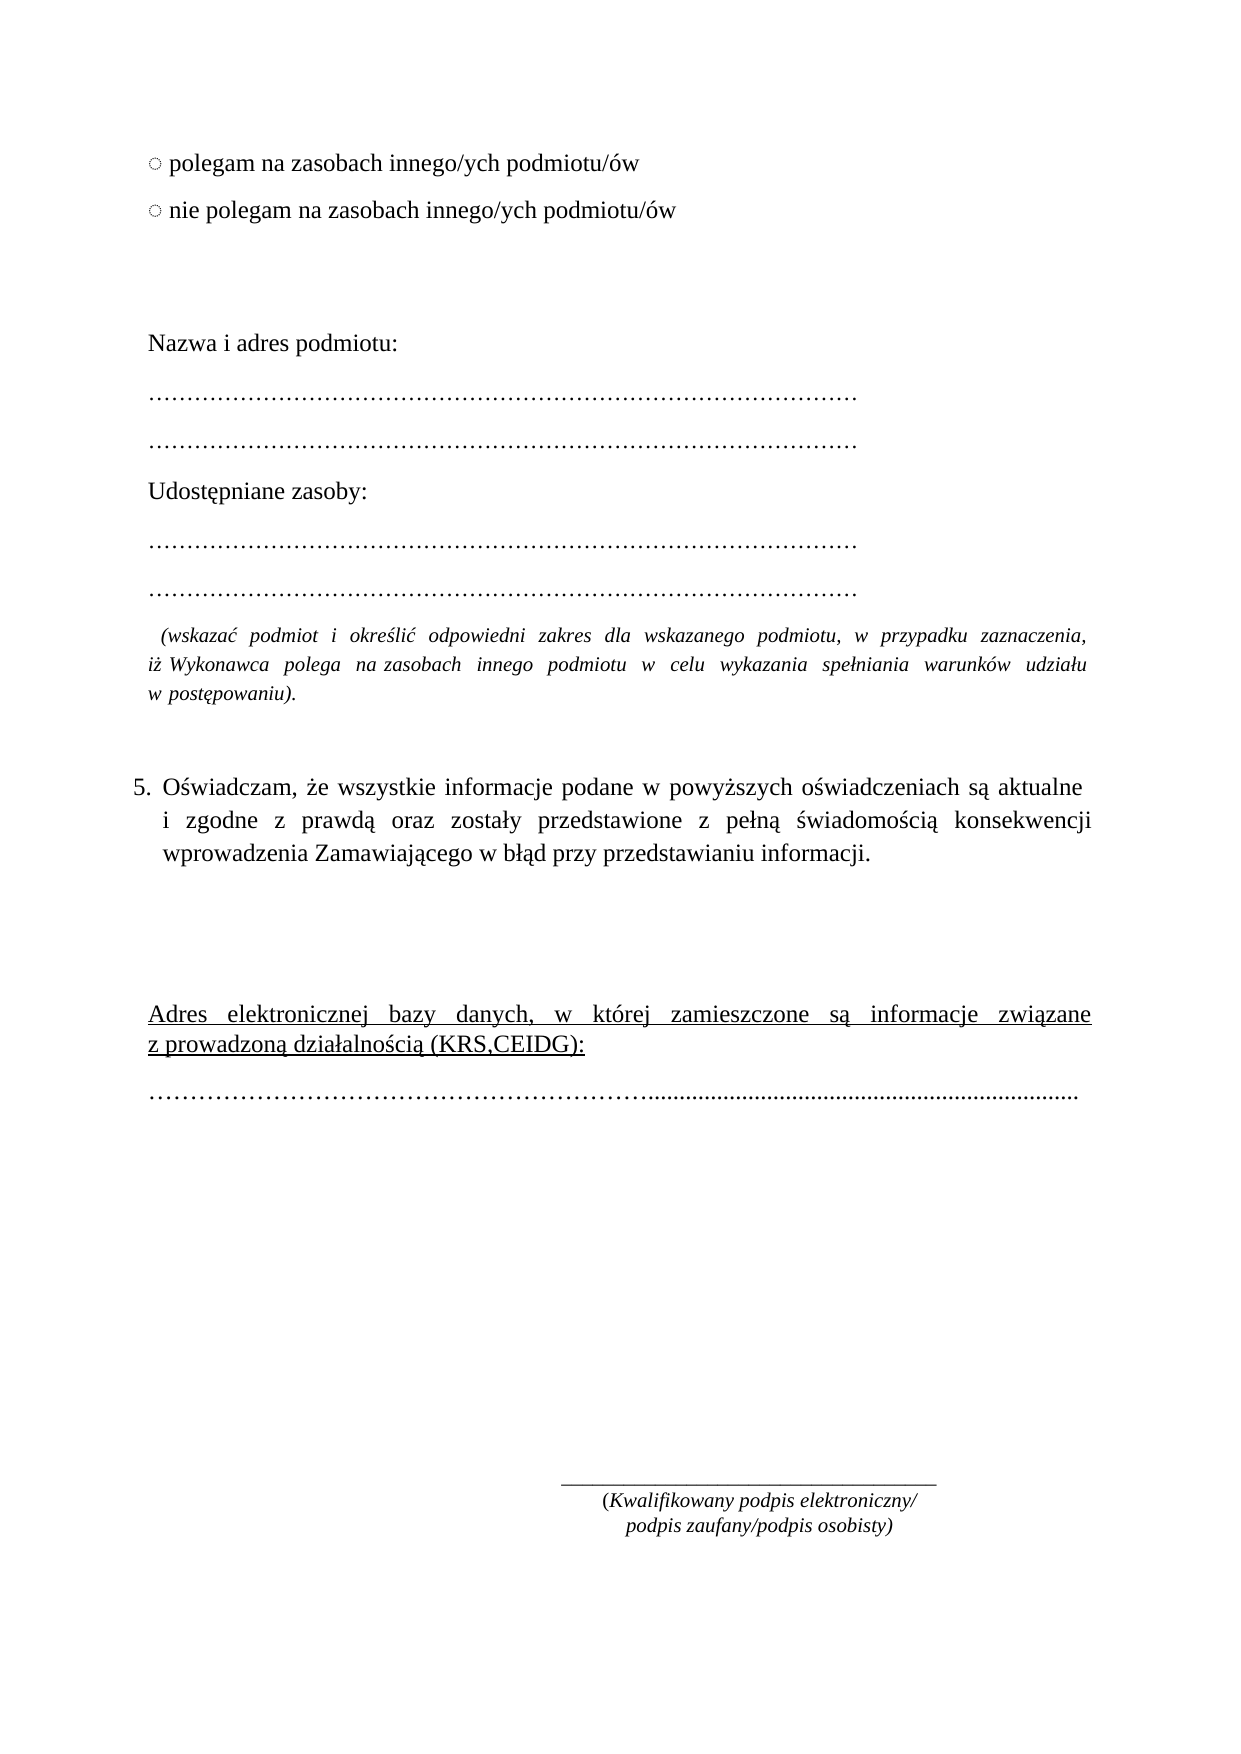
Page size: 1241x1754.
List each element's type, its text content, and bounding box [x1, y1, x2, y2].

text ………………………………………………………………………………… [148, 575, 1089, 601]
text ……………………………………………………..................................................................... [148, 1076, 1092, 1105]
text Nazwa i adres podmiotu: [148, 328, 1089, 357]
text (Kwalifikowany podpis elektroniczny/ [428, 1488, 1092, 1512]
text Adres elektronicznej bazy danych, w której zamieszczone są informacje związane z prowadzoną działalnością (KRS,CEIDG): [148, 999, 1092, 1024]
text ____________________________________ [561, 1464, 1092, 1488]
text ………………………………………………………………………………… [148, 427, 1089, 454]
text Adres elektronicznej bazy danych, w której zamieszczone są informacje związane z prowadzoną działalnością (KRS,CEIDG): [148, 1025, 1092, 1058]
text Udostępniane zasoby: [148, 476, 1089, 504]
text ………………………………………………………………………………… [148, 527, 1089, 553]
list Oświadczam, że wszystkie informacje podane w powyższych oświadczeniach są aktualne i zgodne z prawdą oraz zostały przedstawione z pełną świadomością konsekwencji wprowadzenia Zamawiającego w błąd przy przedstawianiu informacji. [133, 772, 1092, 867]
text (wskazać podmiot i określić odpowiedni zakres dla wskazanego podmiotu, w przypadku zaznaczenia, iż Wykonawca polega na zasobach innego podmiotu w celu wykazania spełniania warunków udziału w postępowaniu). [148, 623, 1089, 705]
text 󠆹 nie polegam na zasobach innego/ych podmiotu/ów [148, 195, 1092, 224]
text podpis zaufany/podpis osobisty) [428, 1512, 1092, 1537]
text 󠆹 polegam na zasobach innego/ych podmiotu/ów [148, 148, 1092, 176]
text ………………………………………………………………………………… [148, 379, 1089, 406]
